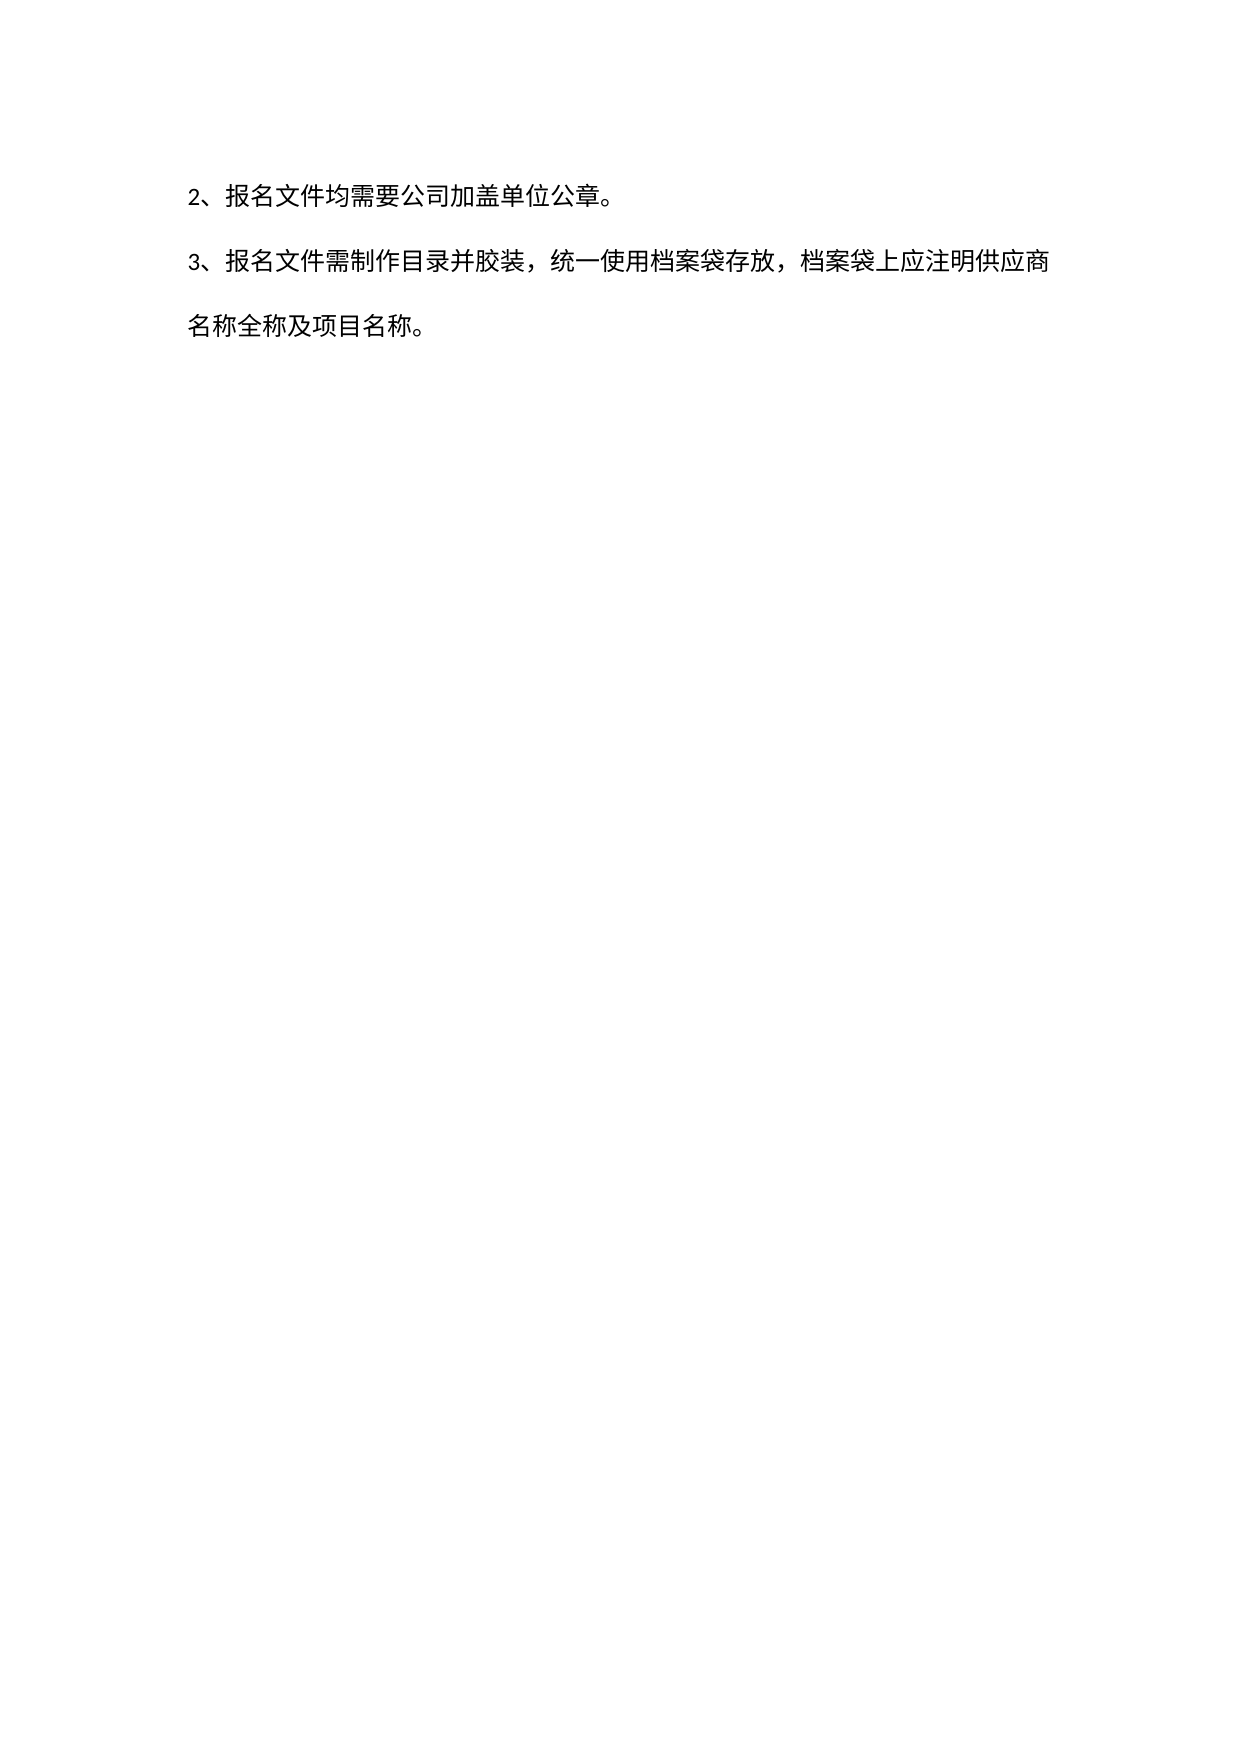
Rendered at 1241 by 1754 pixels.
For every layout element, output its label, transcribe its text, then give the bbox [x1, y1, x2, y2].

text 2、报名文件均需要公司加盖单位公章。 [187, 162, 1053, 227]
text 3、报名文件需制作目录并胶装，统一使用档案袋存放，档案袋上应注明供应商名称全称及项目名称。 [187, 227, 1053, 357]
